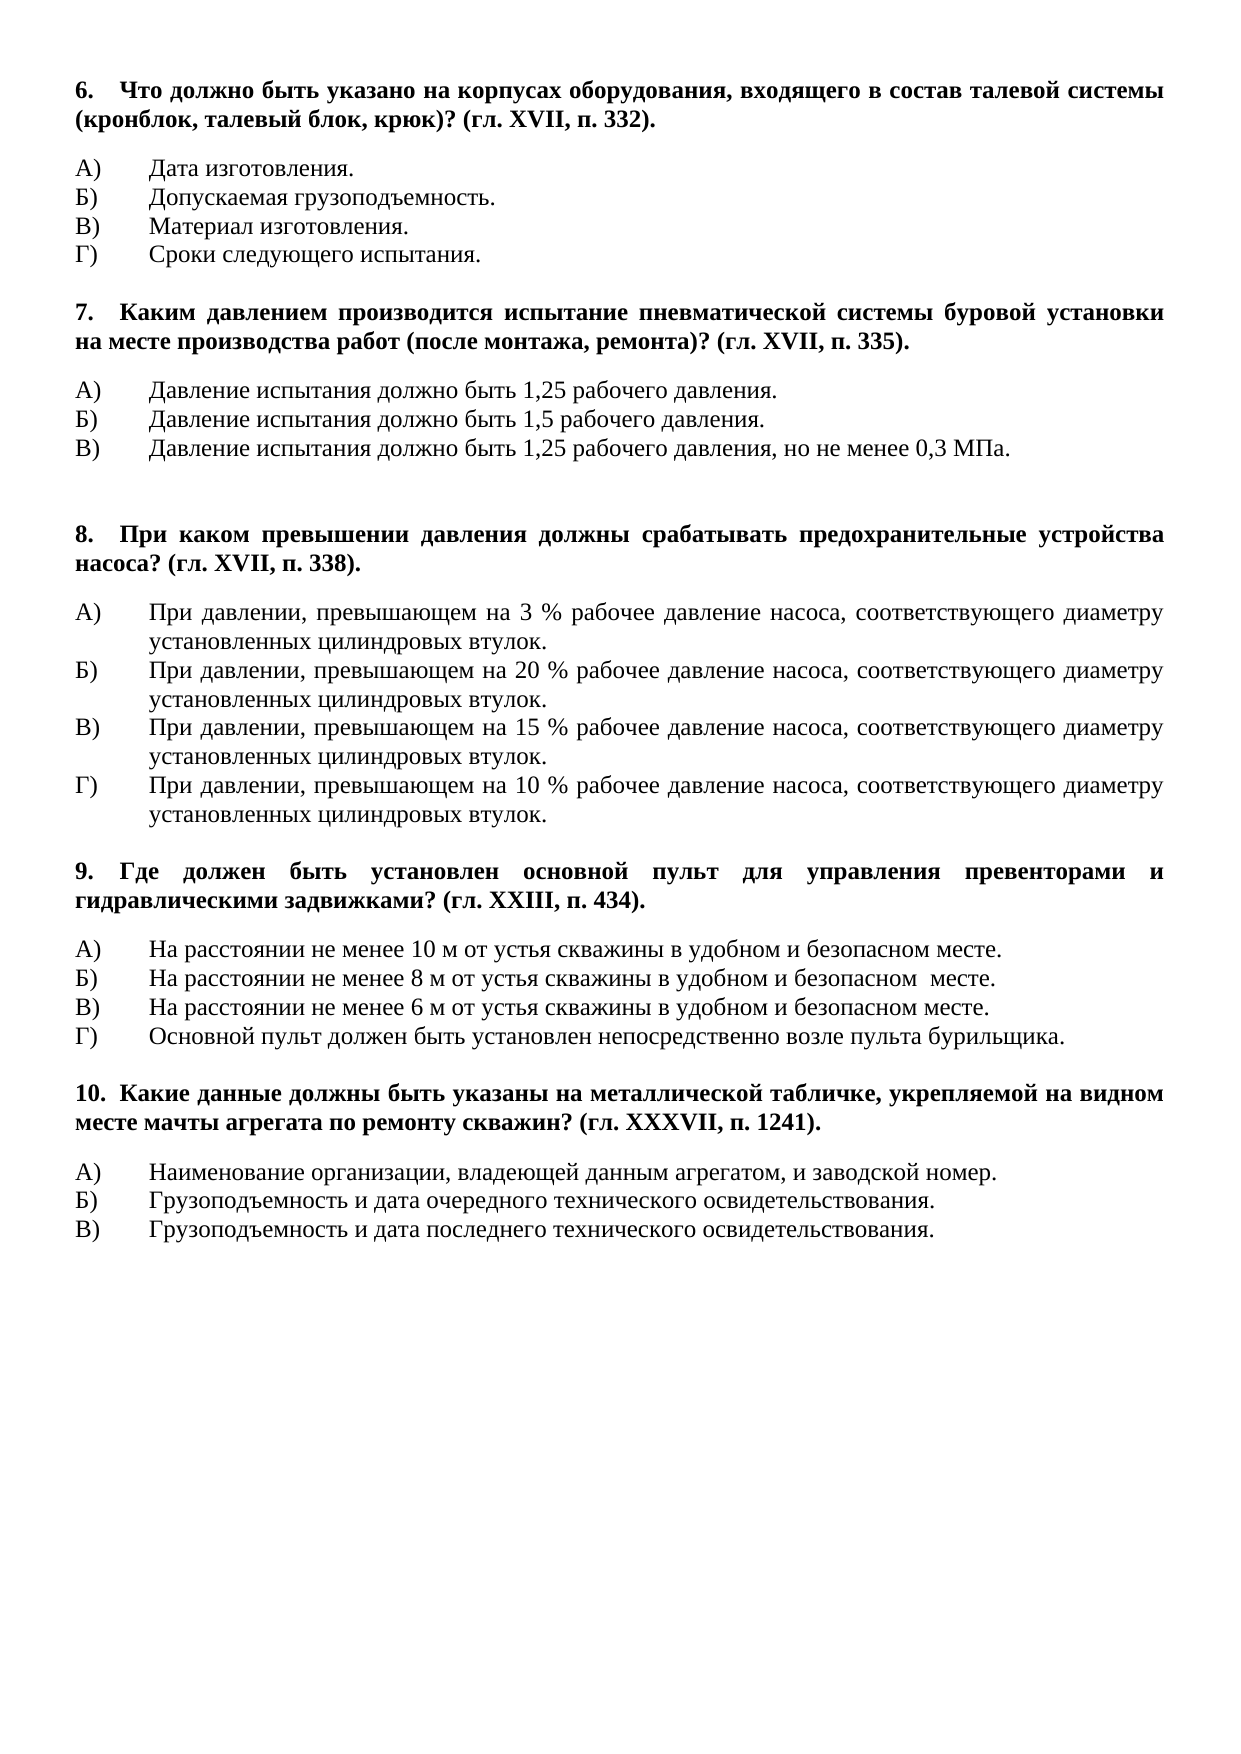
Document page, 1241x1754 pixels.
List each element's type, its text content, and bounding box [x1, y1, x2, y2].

text А) На расстоянии не менее 10 м от устья скважины в удобном и безопасном месте. [75, 934, 1165, 963]
text Г) Основной пульт должен быть установлен непосредственно возле пульта бурильщика. [75, 1021, 1165, 1049]
list Где должен быть установлен основной пульт для управления превенторами и гидравлическими задвижками? (гл. XXIII, п. 434). [75, 856, 1165, 914]
text Б) Допускаемая грузоподъемность. [75, 182, 1165, 211]
text В) Давление испытания должно быть 1,25 рабочего давления, но не менее 0,3 МПа. [75, 433, 1165, 462]
list При каком превышении давления должны срабатывать предохранительные устройства насоса? (гл. XVII, п. 338). [75, 519, 1165, 577]
text Б) На расстоянии не менее 8 м от устья скважины в удобном и безопасном месте. [75, 963, 1165, 992]
text Б) Грузоподъемность и дата очередного технического освидетельствования. [75, 1185, 1165, 1214]
text Г) При давлении, превышающем на 10 % рабочее давление насоса, соответствующего диаметру установленных цилиндровых втулок. [75, 770, 1165, 827]
text А) Дата изготовления. [75, 153, 1165, 182]
list Каким давлением производится испытание пневматической системы буровой установки на месте производства работ (после монтажа, ремонта)? (гл. XVII, п. 335). [75, 297, 1165, 354]
text Б) При давлении, превышающем на 20 % рабочее давление насоса, соответствующего диаметру установленных цилиндровых втулок. [75, 655, 1165, 712]
text А) Наименование организации, владеющей данным агрегатом, и заводской номер. [75, 1157, 1165, 1185]
text В) Материал изготовления. [75, 211, 1165, 239]
text В) Грузоподъемность и дата последнего технического освидетельствования. [75, 1214, 1165, 1243]
list Что должно быть указано на корпусах оборудования, входящего в состав талевой системы (кронблок, талевый блок, крюк)? (гл. XVII, п. 332). [75, 75, 1165, 132]
text А) Давление испытания должно быть 1,25 рабочего давления. [75, 375, 1165, 404]
text В) При давлении, превышающем на 15 % рабочее давление насоса, соответствующего диаметру установленных цилиндровых втулок. [75, 712, 1165, 770]
text В) На расстоянии не менее 6 м от устья скважины в удобном и безопасном месте. [75, 992, 1165, 1021]
text А) При давлении, превышающем на 3 % рабочее давление насоса, соответствующего диаметру установленных цилиндровых втулок. [75, 597, 1165, 655]
text Б) Давление испытания должно быть 1,5 рабочего давления. [75, 404, 1165, 433]
text Г) Сроки следующего испытания. [75, 239, 1165, 268]
list Какие данные должны быть указаны на металлической табличке, укрепляемой на видном месте мачты агрегата по ремонту скважин? (гл. XXXVII, п. 1241). [75, 1078, 1165, 1136]
